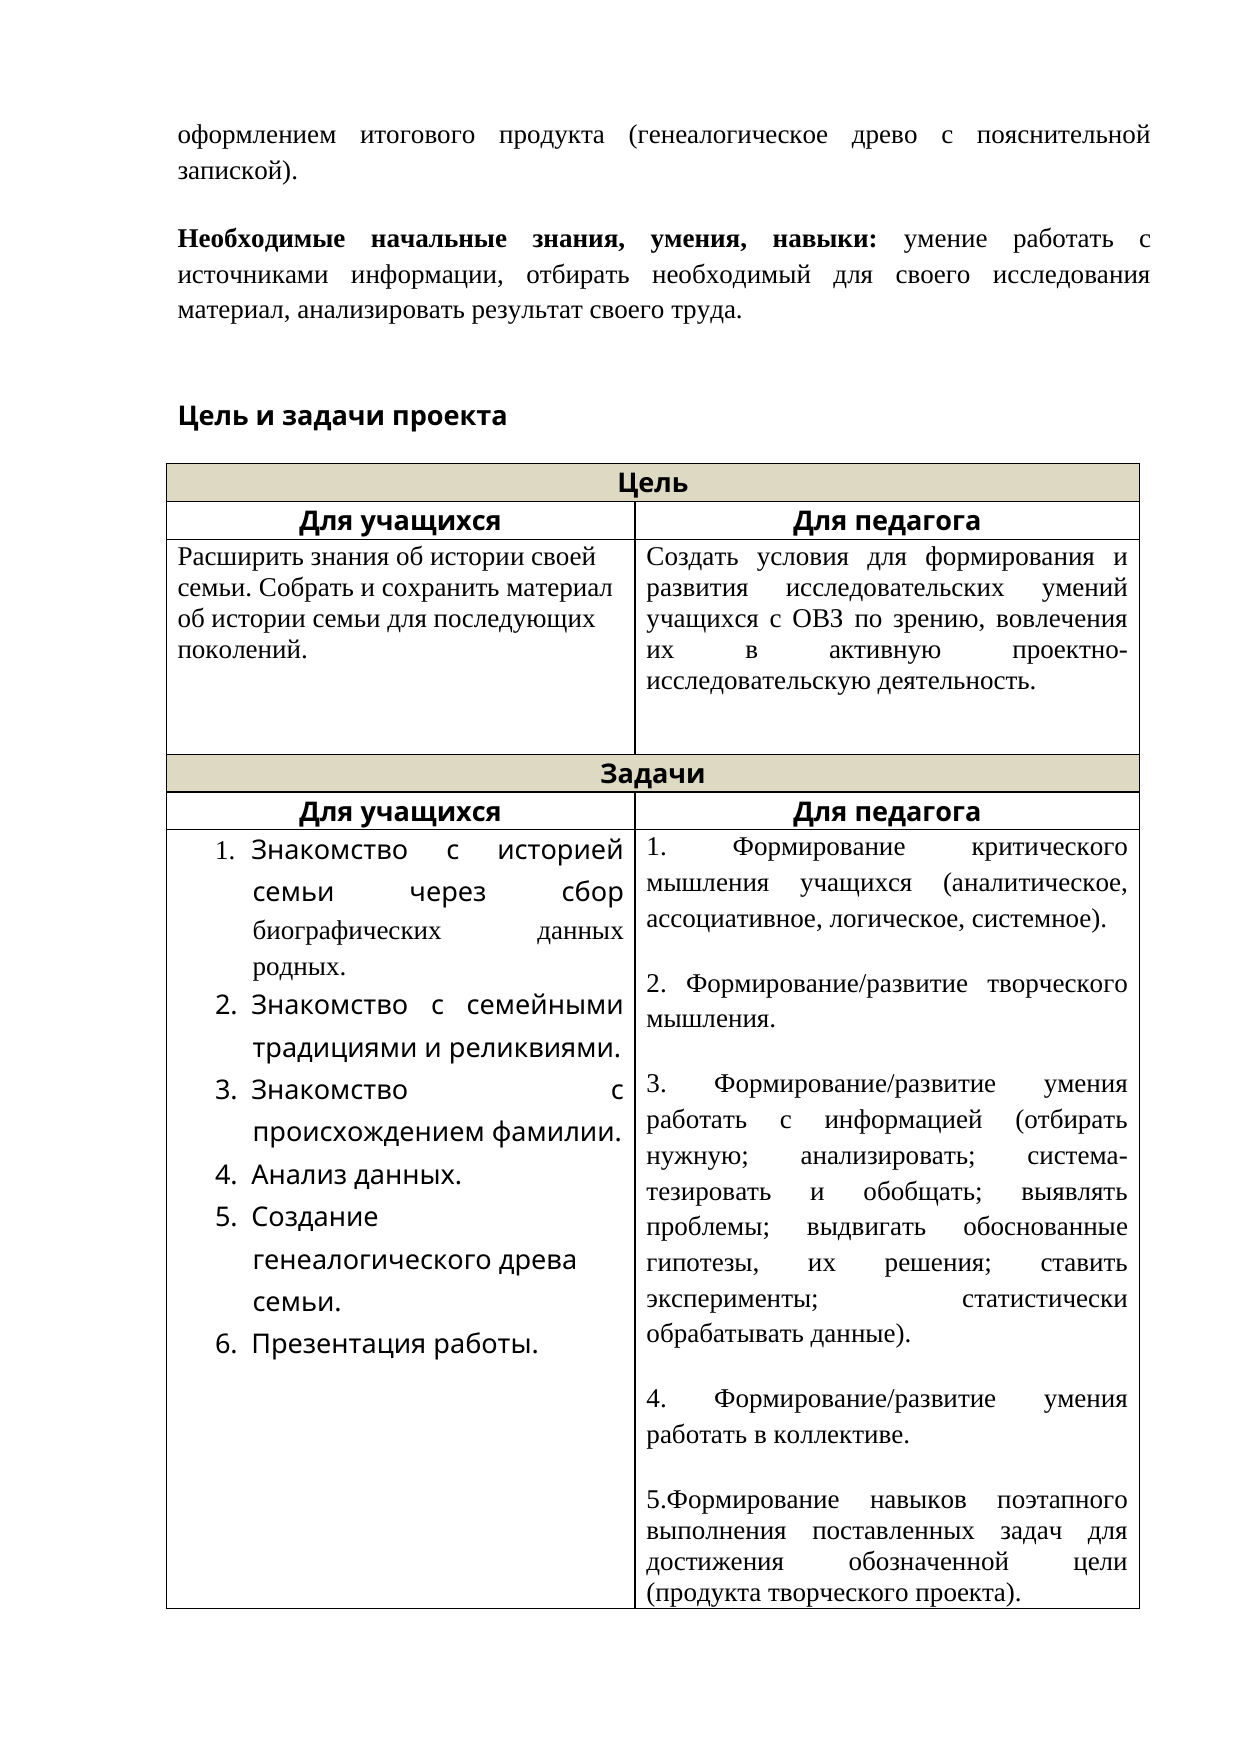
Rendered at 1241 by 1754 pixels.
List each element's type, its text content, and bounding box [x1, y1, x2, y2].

table_cell Для учащихся [167, 502, 634, 539]
table_cell Для учащихся [167, 793, 634, 829]
text Цель и задачи проекта [177, 397, 1152, 434]
table_header Цель [167, 464, 1139, 501]
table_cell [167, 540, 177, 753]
table_cell Для педагога [636, 793, 1139, 829]
table_cell 1. Формирование критического мышления учащихся (аналитическое, ассоциативное, логическое, системное). 2. Формирование/развитие творческого мышления. 3. Формирование/развитие умения работать с информацией (отбирать нужную; анализировать; система- тезировать и обобщать; выявлять проблемы; выдвигать обоснованные гипотезы, их решения; ставить эксперименты; статистически обрабатывать данные). 4. Формирование/развитие умения работать в коллективе. 5.Формирование навыков поэтапного выполнения поставленных задач для достижения обозначенной цели (продукта творческого проекта). [636, 830, 1139, 1608]
text Необходимые начальные знания, умения, навыки: умение работать с источниками информации, отбирать необходимый для своего исследования материал, анализировать результат своего труда. [177, 222, 1152, 325]
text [177, 118, 1152, 185]
table_cell Задачи [167, 755, 1139, 791]
table_cell Для педагога [636, 502, 1139, 539]
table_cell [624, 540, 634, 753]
table_cell Создать условия для формирования и развития исследовательских умений учащихся с ОВЗ по зрению, вовлечения их в активную проектно-исследовательскую деятельность. [636, 540, 1139, 753]
table_cell Знакомство с историей семьи через сбор биографических данных родных. Знакомство с семейными традициями и реликвиями. Знакомство с происхождением фамилии. Анализ данных. Создание генеалогического древа семьи. Презентация работы. [167, 830, 634, 1608]
